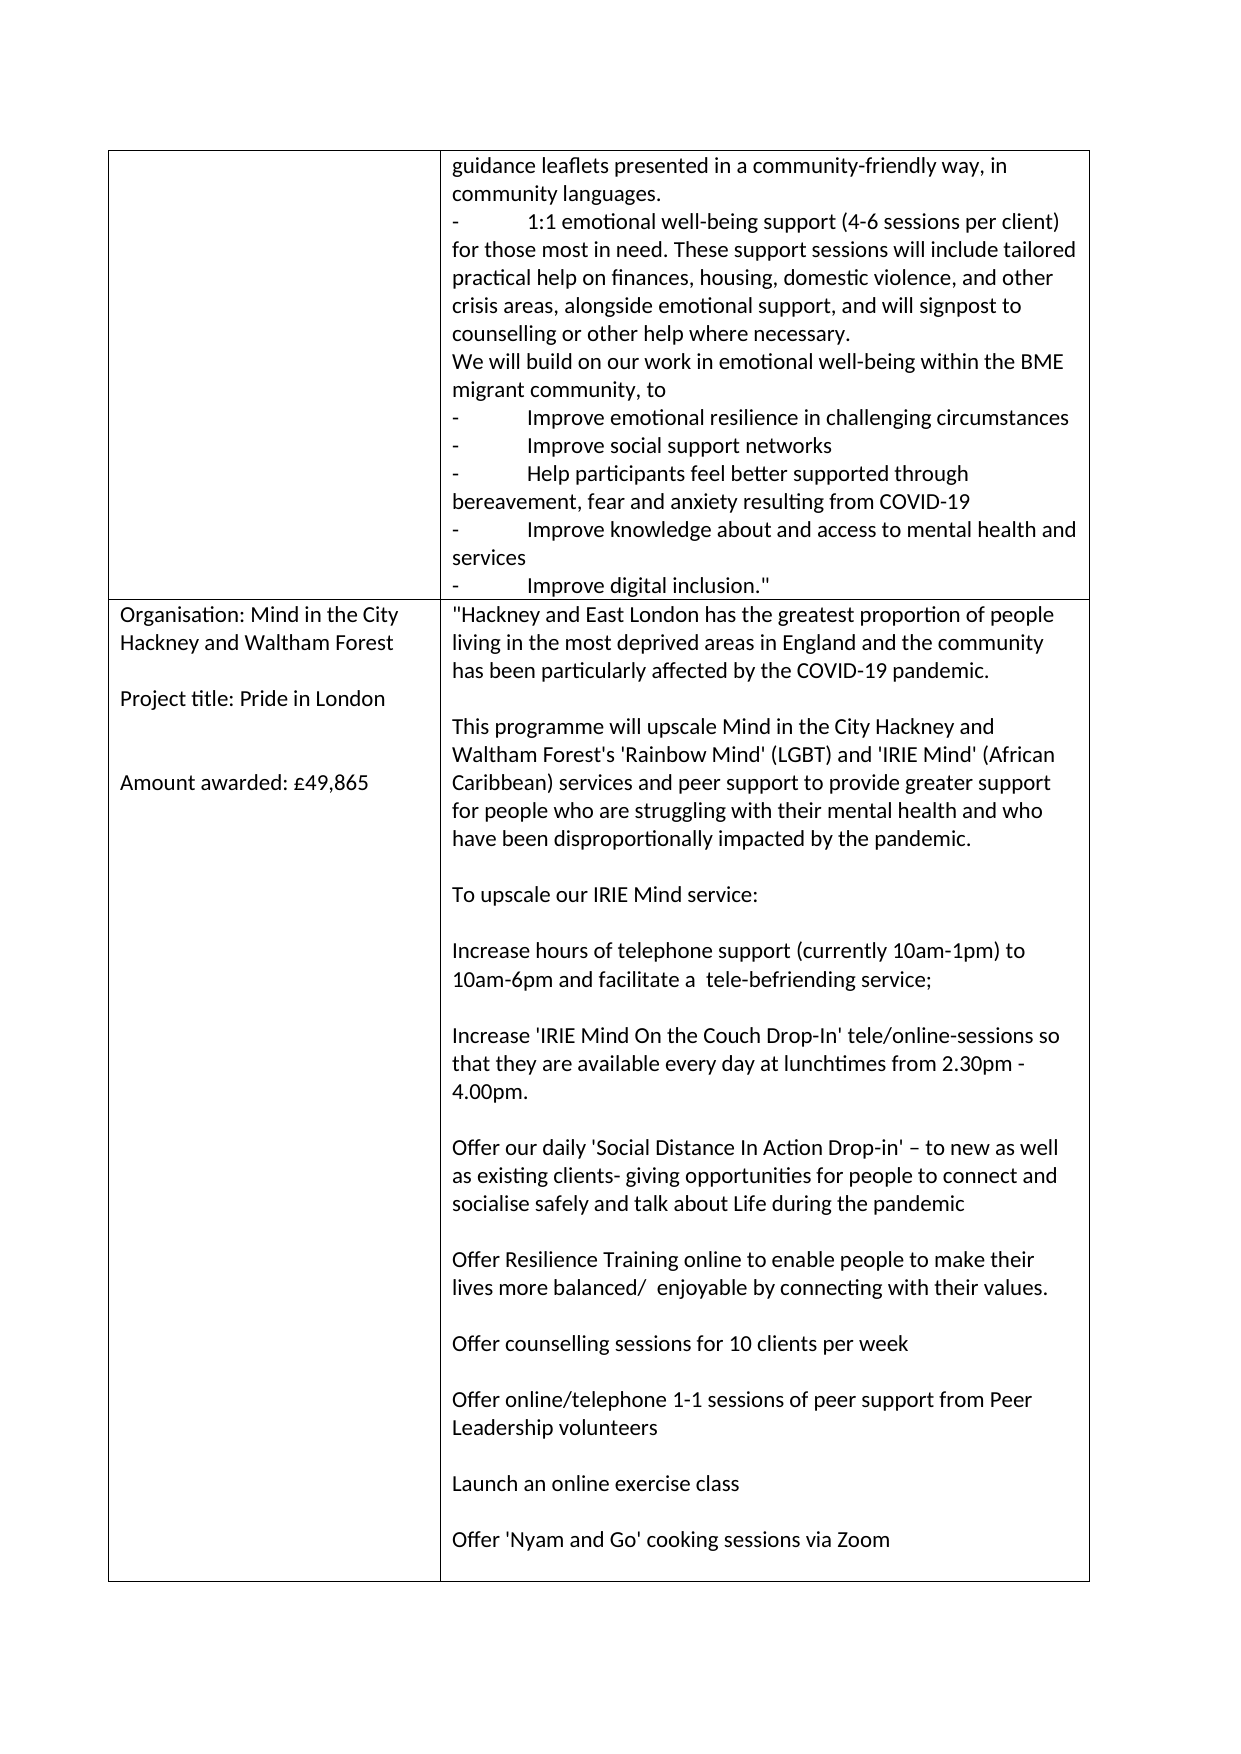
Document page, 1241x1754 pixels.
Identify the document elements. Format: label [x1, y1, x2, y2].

table_cell [441, 600, 1089, 1581]
table_cell [441, 151, 1089, 599]
table_cell [109, 151, 440, 599]
table_cell [109, 600, 440, 1581]
